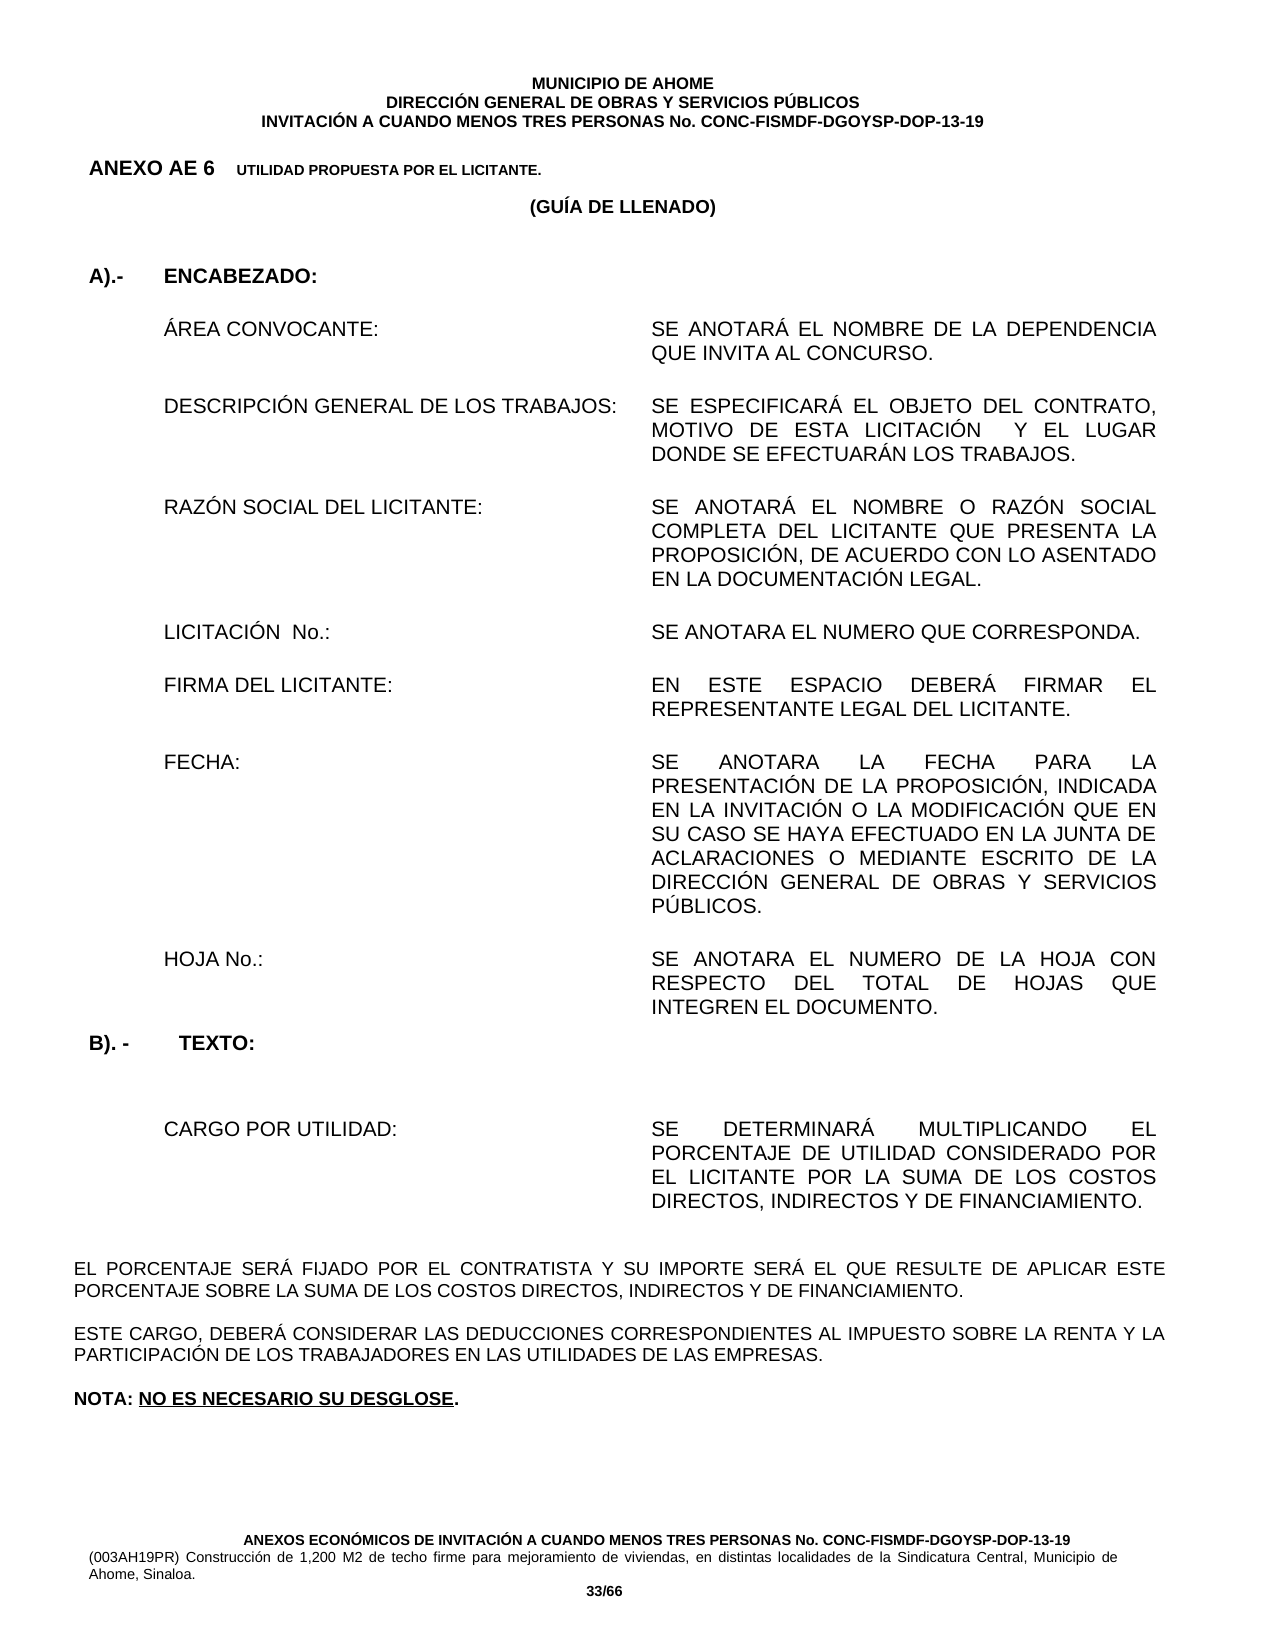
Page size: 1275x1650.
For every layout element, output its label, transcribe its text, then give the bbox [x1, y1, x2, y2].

text ÁREA CONVOCANTE: SE ANOTARÁ EL NOMBRE DE LA DEPENDENCIA QUE INVITA AL CONCURSO. [164, 317, 1157, 364]
text RAZÓN SOCIAL DEL LICITANTE: SE ANOTARÁ EL NOMBRE O RAZÓN SOCIAL COMPLETA DEL LICITANTE QUE PRESENTA LA PROPOSICIÓN, DE ACUERDO CON LO ASENTADO EN LA DOCUMENTACIÓN LEGAL. [164, 495, 1157, 591]
text DESCRIPCIÓN GENERAL DE LOS TRABAJOS: SE ESPECIFICARÁ EL OBJETO DEL CONTRATO, MOTIVO DE ESTA LICITACIÓN Y EL LUGAR DONDE SE EFECTUARÁN LOS TRABAJOS. [164, 394, 1157, 466]
text HOJA No.: SE ANOTARA EL NUMERO DE LA HOJA CON RESPECTO DEL TOTAL DE HOJAS QUE INTEGREN EL DOCUMENTO. [164, 947, 1157, 1019]
text B). - TEXTO: [89, 1031, 1157, 1055]
text CARGO POR UTILIDAD: SE DETERMINARÁ MULTIPLICANDO EL PORCENTAJE DE UTILIDAD CONSIDERADO POR EL LICITANTE POR LA SUMA DE LOS COSTOS DIRECTOS, INDIRECTOS Y DE FINANCIAMIENTO. [164, 1117, 1157, 1212]
text A).- ENCABEZADO: [89, 263, 1082, 287]
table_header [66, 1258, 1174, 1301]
text LICITACIÓN No.: SE ANOTARA EL NUMERO QUE CORRESPONDA. [164, 620, 1157, 644]
text FIRMA DEL LICITANTE: EN ESTE ESPACIO DEBERÁ FIRMAR EL REPRESENTANTE LEGAL DEL LICITANTE. [164, 673, 1157, 721]
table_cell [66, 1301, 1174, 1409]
text FECHA: SE ANOTARA LA FECHA PARA LA PRESENTACIÓN DE LA PROPOSICIÓN, INDICADA EN LA INVITACIÓN O LA MODIFICACIÓN QUE EN SU CASO SE HAYA EFECTUADO EN LA JUNTA DE ACLARACIONES O MEDIANTE ESCRITO DE LA DIRECCIÓN GENERAL DE OBRAS Y SERVICIOS PÚBLICOS. [164, 750, 1157, 918]
